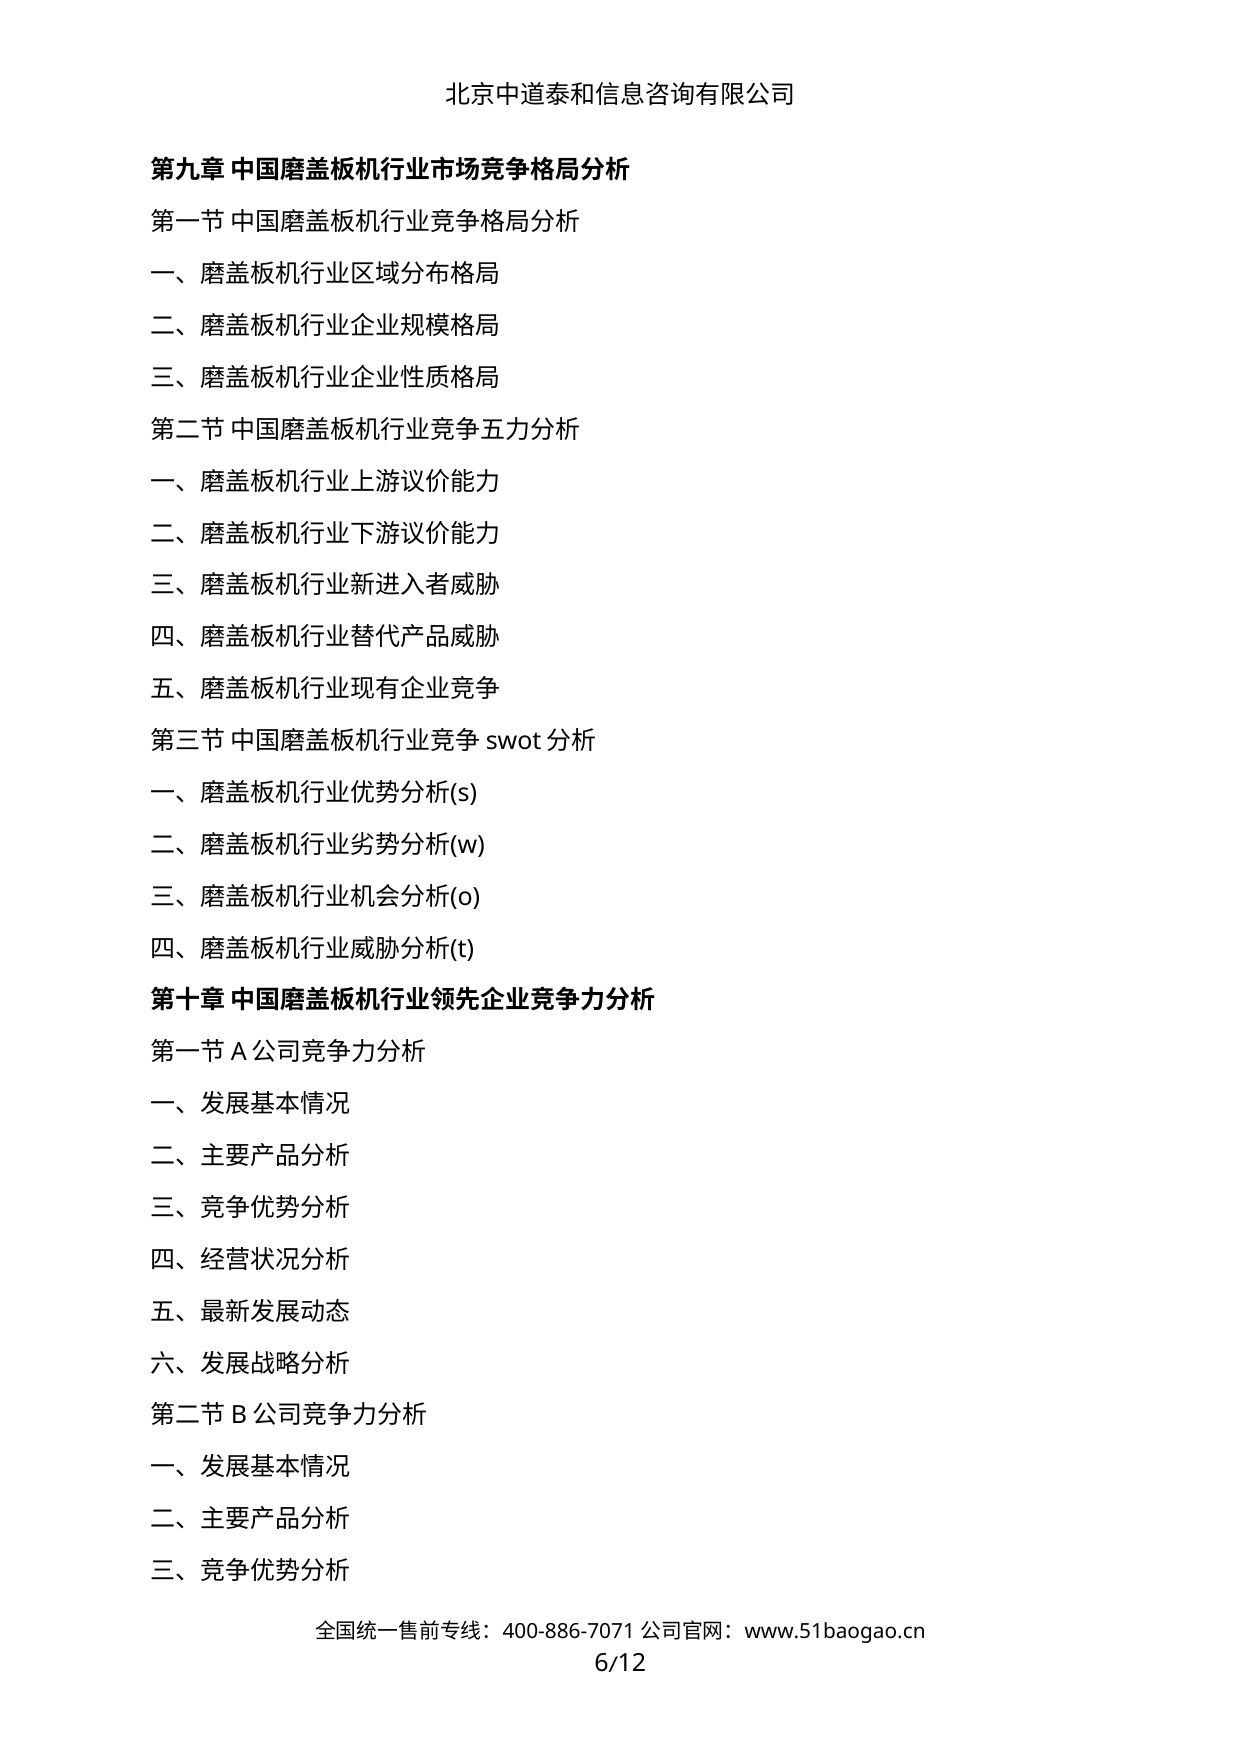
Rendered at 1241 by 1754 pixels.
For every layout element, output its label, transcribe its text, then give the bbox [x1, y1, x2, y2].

text 二、磨盖板机行业下游议价能力 [150, 513, 1090, 549]
text 三、竞争优势分析 [150, 1187, 1090, 1224]
text 第二节 中国磨盖板机行业竞争五力分析 [150, 409, 1090, 446]
text 第二节 B公司竞争力分析 [150, 1395, 1090, 1431]
text 第一节 中国磨盖板机行业竞争格局分析 [150, 202, 1090, 238]
text 四、磨盖板机行业威胁分析(t) [150, 928, 1090, 964]
text 四、磨盖板机行业替代产品威胁 [150, 617, 1090, 653]
text 第三节 中国磨盖板机行业竞争swot分析 [150, 721, 1090, 757]
text 一、磨盖板机行业优势分析(s) [150, 772, 1090, 809]
text 三、磨盖板机行业企业性质格局 [150, 357, 1090, 394]
text 第一节 A公司竞争力分析 [150, 1032, 1090, 1068]
text 四、经营状况分析 [150, 1239, 1090, 1276]
text 三、磨盖板机行业新进入者威胁 [150, 565, 1090, 601]
text 五、最新发展动态 [150, 1291, 1090, 1327]
text 六、发展战略分析 [150, 1343, 1090, 1379]
text 一、磨盖板机行业区域分布格局 [150, 254, 1090, 290]
text 二、磨盖板机行业企业规模格局 [150, 306, 1090, 342]
text 三、磨盖板机行业机会分析(o) [150, 876, 1090, 912]
text 第九章 中国磨盖板机行业市场竞争格局分析 [150, 150, 1090, 186]
text 三、竞争优势分析 [150, 1551, 1090, 1587]
text 第十章 中国磨盖板机行业领先企业竞争力分析 [150, 980, 1090, 1016]
text 二、主要产品分析 [150, 1499, 1090, 1535]
text 一、发展基本情况 [150, 1447, 1090, 1483]
text 一、发展基本情况 [150, 1084, 1090, 1120]
text 二、磨盖板机行业劣势分析(w) [150, 824, 1090, 861]
text 二、主要产品分析 [150, 1136, 1090, 1172]
text 一、磨盖板机行业上游议价能力 [150, 461, 1090, 497]
text 五、磨盖板机行业现有企业竞争 [150, 669, 1090, 705]
